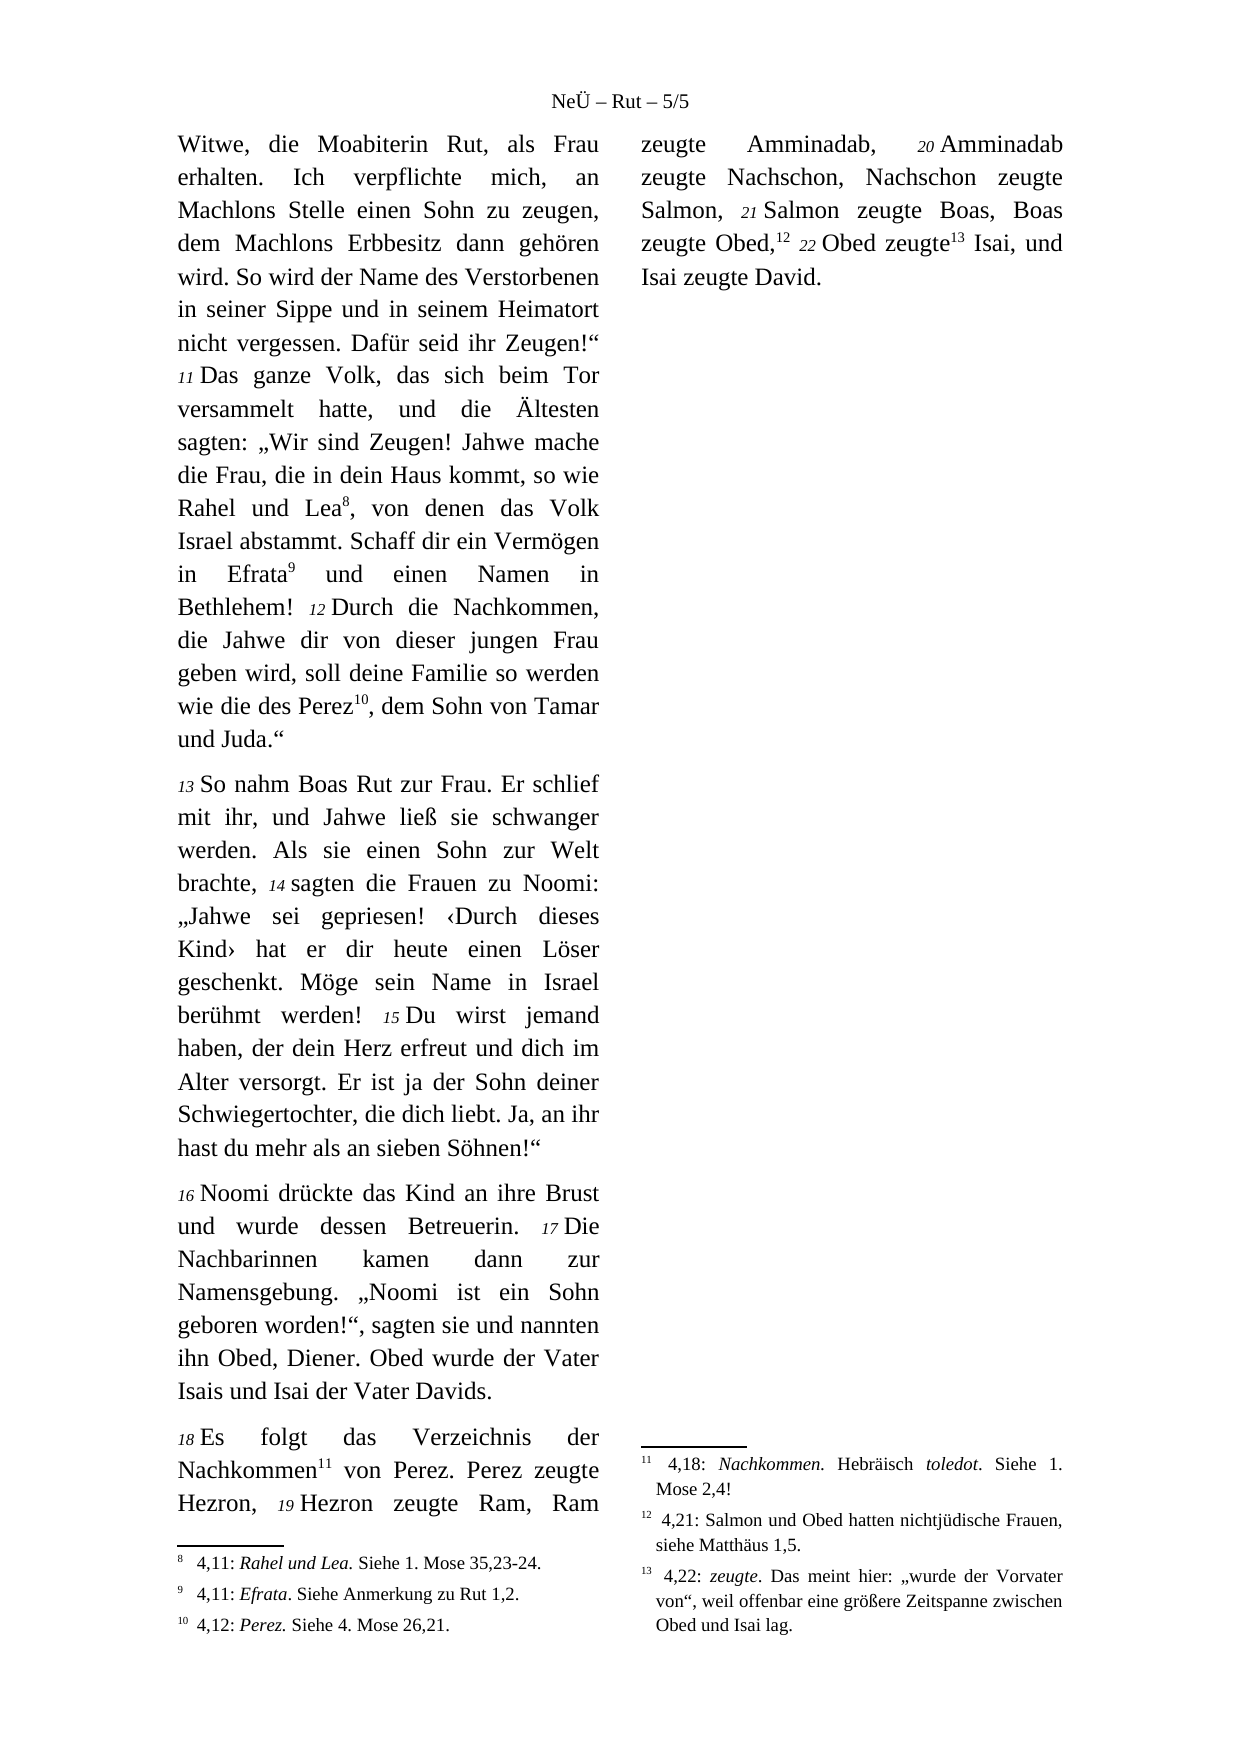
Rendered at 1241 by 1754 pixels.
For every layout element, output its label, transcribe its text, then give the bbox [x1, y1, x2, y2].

text 13 So nahm Boas Rut zur Frau. Er schlief mit ihr, und Jahwe ließ sie schwanger werden. Als sie einen Sohn zur Welt brachte, 14 sagten die Frauen zu Noomi: „Jahwe sei gepriesen! ‹Durch dieses Kind› hat er dir heute einen Löser geschenkt. Möge sein Name in Israel berühmt werden! 15 Du wirst jemand haben, der dein Herz erfreut und dich im Alter versorgt. Er ist ja der Sohn deiner Schwiegertochter, die dich liebt. Ja, an ihr hast du mehr als an sieben Söhnen!“ [177, 769, 599, 1161]
text 18 Es folgt das Verzeichnis der Nachkommen von Perez. Perez zeugte Hezron, 19 Hezron zeugte Ram, Ram zeugte Amminadab, 20 Amminadab zeugte Nachschon, Nachschon zeugte Salmon, 21 Salmon zeugte Boas, Boas zeugte Obed, 22 Obed zeugte Isai, und Isai zeugte David. [641, 129, 1063, 290]
text 18 Es folgt das Verzeichnis der Nachkommen von Perez. Perez zeugte Hezron, 19 Hezron zeugte Ram, Ram zeugte Amminadab, 20 Amminadab zeugte Nachschon, Nachschon zeugte Salmon, 21 Salmon zeugte Boas, Boas zeugte Obed, 22 Obed zeugte Isai, und Isai zeugte David. [177, 1422, 599, 1517]
text 16 Noomi drückte das Kind an ihre Brust und wurde dessen Betreuerin. 17 Die Nachbarinnen kamen dann zur Namensgebung. „Noomi ist ein Sohn geboren worden!“, sagten sie und nannten ihn Obed, Diener. Obed wurde der Vater Isais und Isai der Vater Davids. [177, 1178, 599, 1405]
